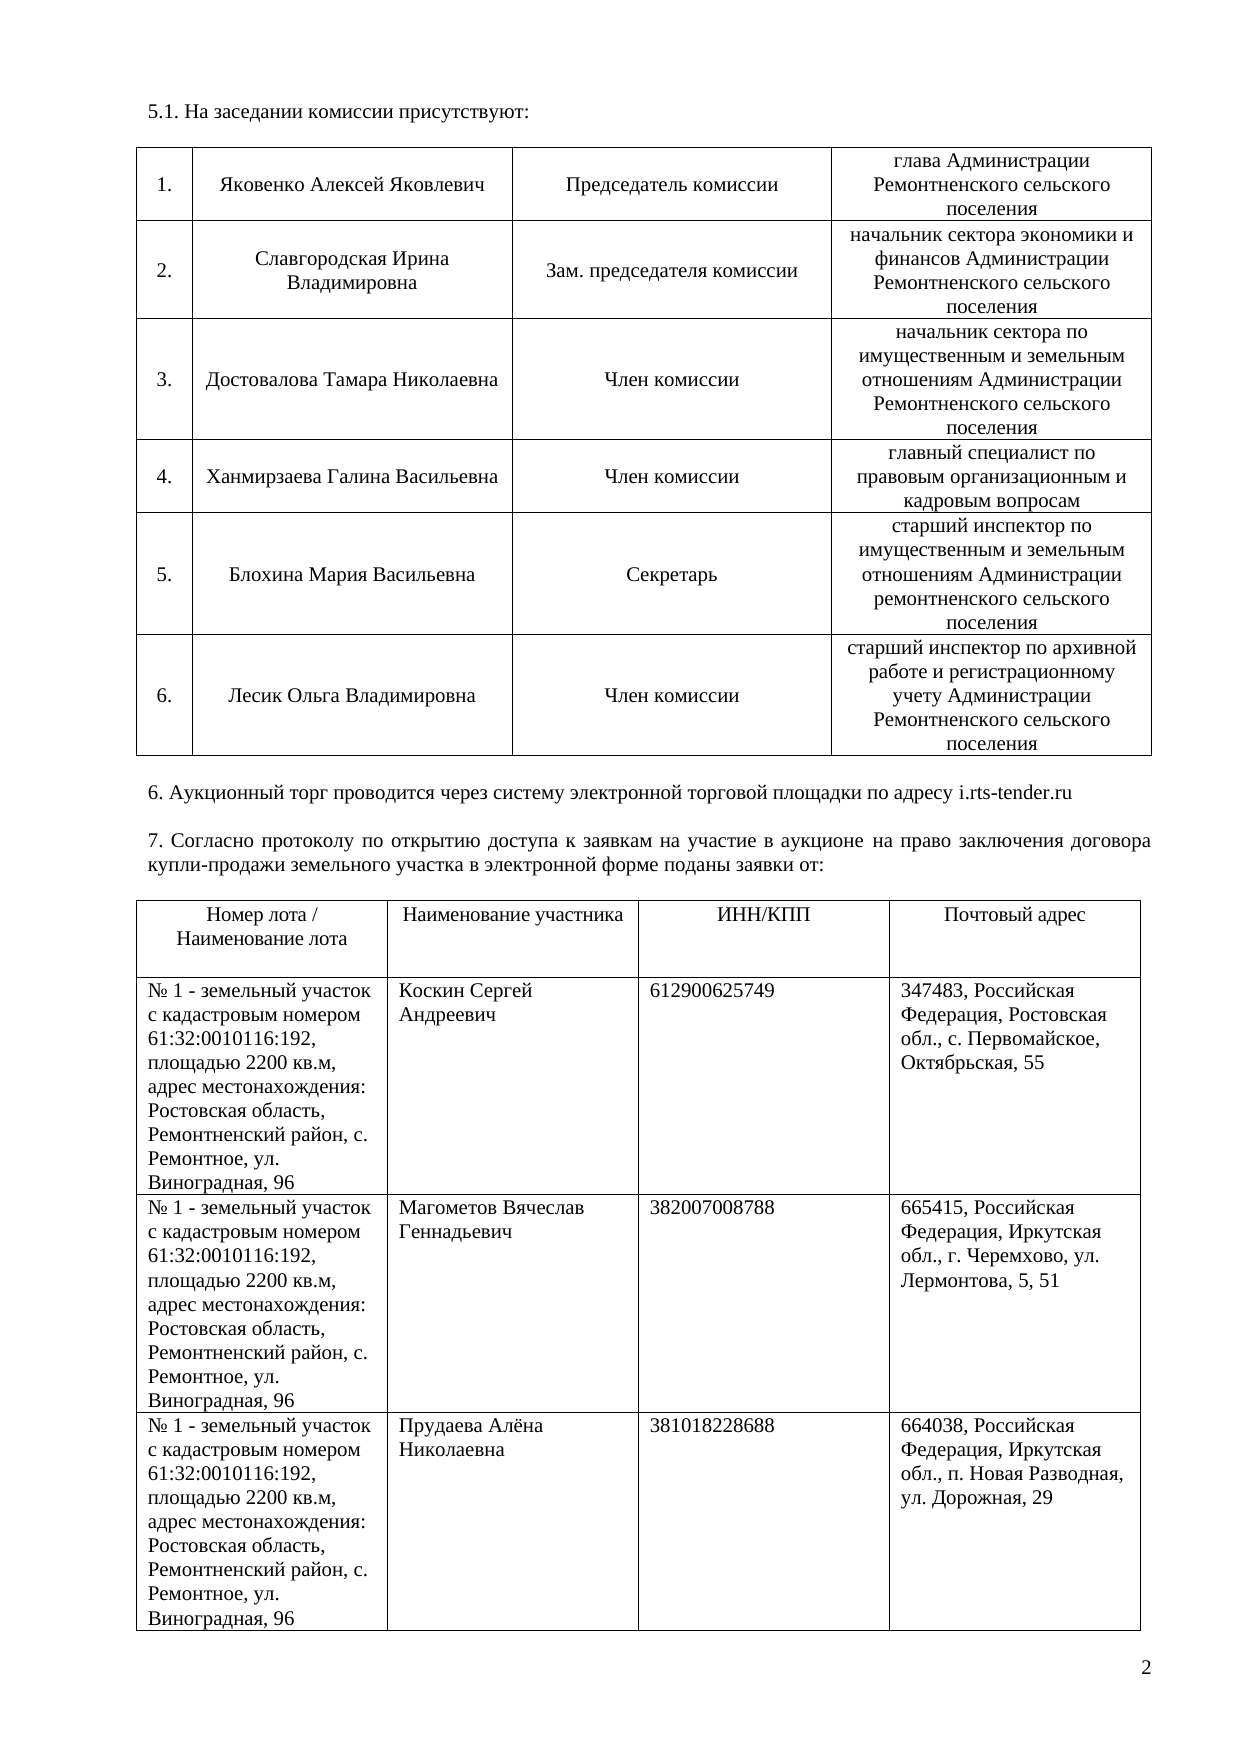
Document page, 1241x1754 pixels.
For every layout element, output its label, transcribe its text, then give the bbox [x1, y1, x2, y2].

table_cell Ханмирзаева Галина Васильевна [193, 440, 512, 512]
table_cell Член комиссии [513, 635, 831, 755]
table_cell 665415, Российская Федерация, Иркутская обл., г. Черемхово, ул. Лермонтова, 5, 51 [890, 1195, 1140, 1412]
table_cell Славгородская Ирина Владимировна [193, 221, 512, 318]
table_cell Прудаева Алёна Николаевна [388, 1413, 638, 1629]
table_header Почтовый адрес [890, 901, 1140, 977]
table_cell 381018228688 [639, 1413, 889, 1629]
table_cell 6. [137, 635, 192, 755]
table_header Председатель комиссии [513, 148, 831, 220]
table_cell 664038, Российская Федерация, Иркутская обл., п. Новая Разводная, ул. Дорожная, 29 [890, 1413, 1140, 1629]
table_cell начальник сектора экономики и финансов Администрации Ремонтненского сельского поселения [832, 221, 1151, 318]
text 6. Аукционный торг проводится через систему электронной торговой площадки по адресу i.rts-tender.ru [148, 780, 1152, 804]
table_cell 4. [137, 440, 192, 512]
table_cell Член комиссии [513, 440, 831, 512]
table_header Номер лота / Наименование лота [137, 901, 387, 977]
table_header Яковенко Алексей Яковлевич [193, 148, 512, 220]
table_cell Достовалова Тамара Николаевна [193, 319, 512, 439]
table_header Наименование участника [388, 901, 638, 977]
table_cell старший инспектор по имущественным и земельным отношениям Администрации ремонтненского сельского поселения [832, 513, 1151, 634]
table_cell Магометов Вячеслав Геннадьевич [388, 1195, 638, 1412]
table_cell Коскин Сергей Андреевич [388, 978, 638, 1194]
table_cell старший инспектор по архивной работе и регистрационному учету Администрации Ремонтненского сельского поселения [832, 635, 1151, 755]
table_cell 347483, Российская Федерация, Ростовская обл., с. Первомайское, Октябрьская, 55 [890, 978, 1140, 1194]
table_header 1. [137, 148, 192, 220]
table_cell 382007008788 [639, 1195, 889, 1412]
table_header глава Администрации Ремонтненского сельского поселения [832, 148, 1151, 220]
table_header ИНН/КПП [639, 901, 889, 977]
table_cell 2. [137, 221, 192, 318]
text 7. Согласно протоколу по открытию доступа к заявкам на участие в аукционе на право заключения договора купли-продажи земельного участка в электронной форме поданы заявки от: [148, 828, 1152, 876]
table_cell Блохина Мария Васильевна [193, 513, 512, 634]
table_cell начальник сектора по имущественным и земельным отношениям Администрации Ремонтненского сельского поселения [832, 319, 1151, 439]
text 5.1. На заседании комиссии присутствуют: [148, 99, 1152, 123]
table_cell 3. [137, 319, 192, 439]
table_cell Лесик Ольга Владимировна [193, 635, 512, 755]
table_cell 5. [137, 513, 192, 634]
table_cell Секретарь [513, 513, 831, 634]
table_cell Член комиссии [513, 319, 831, 439]
table_cell Зам. председателя комиссии [513, 221, 831, 318]
table_cell главный специалист по правовым организационным и кадровым вопросам [832, 440, 1151, 512]
table_cell 612900625749 [639, 978, 889, 1194]
